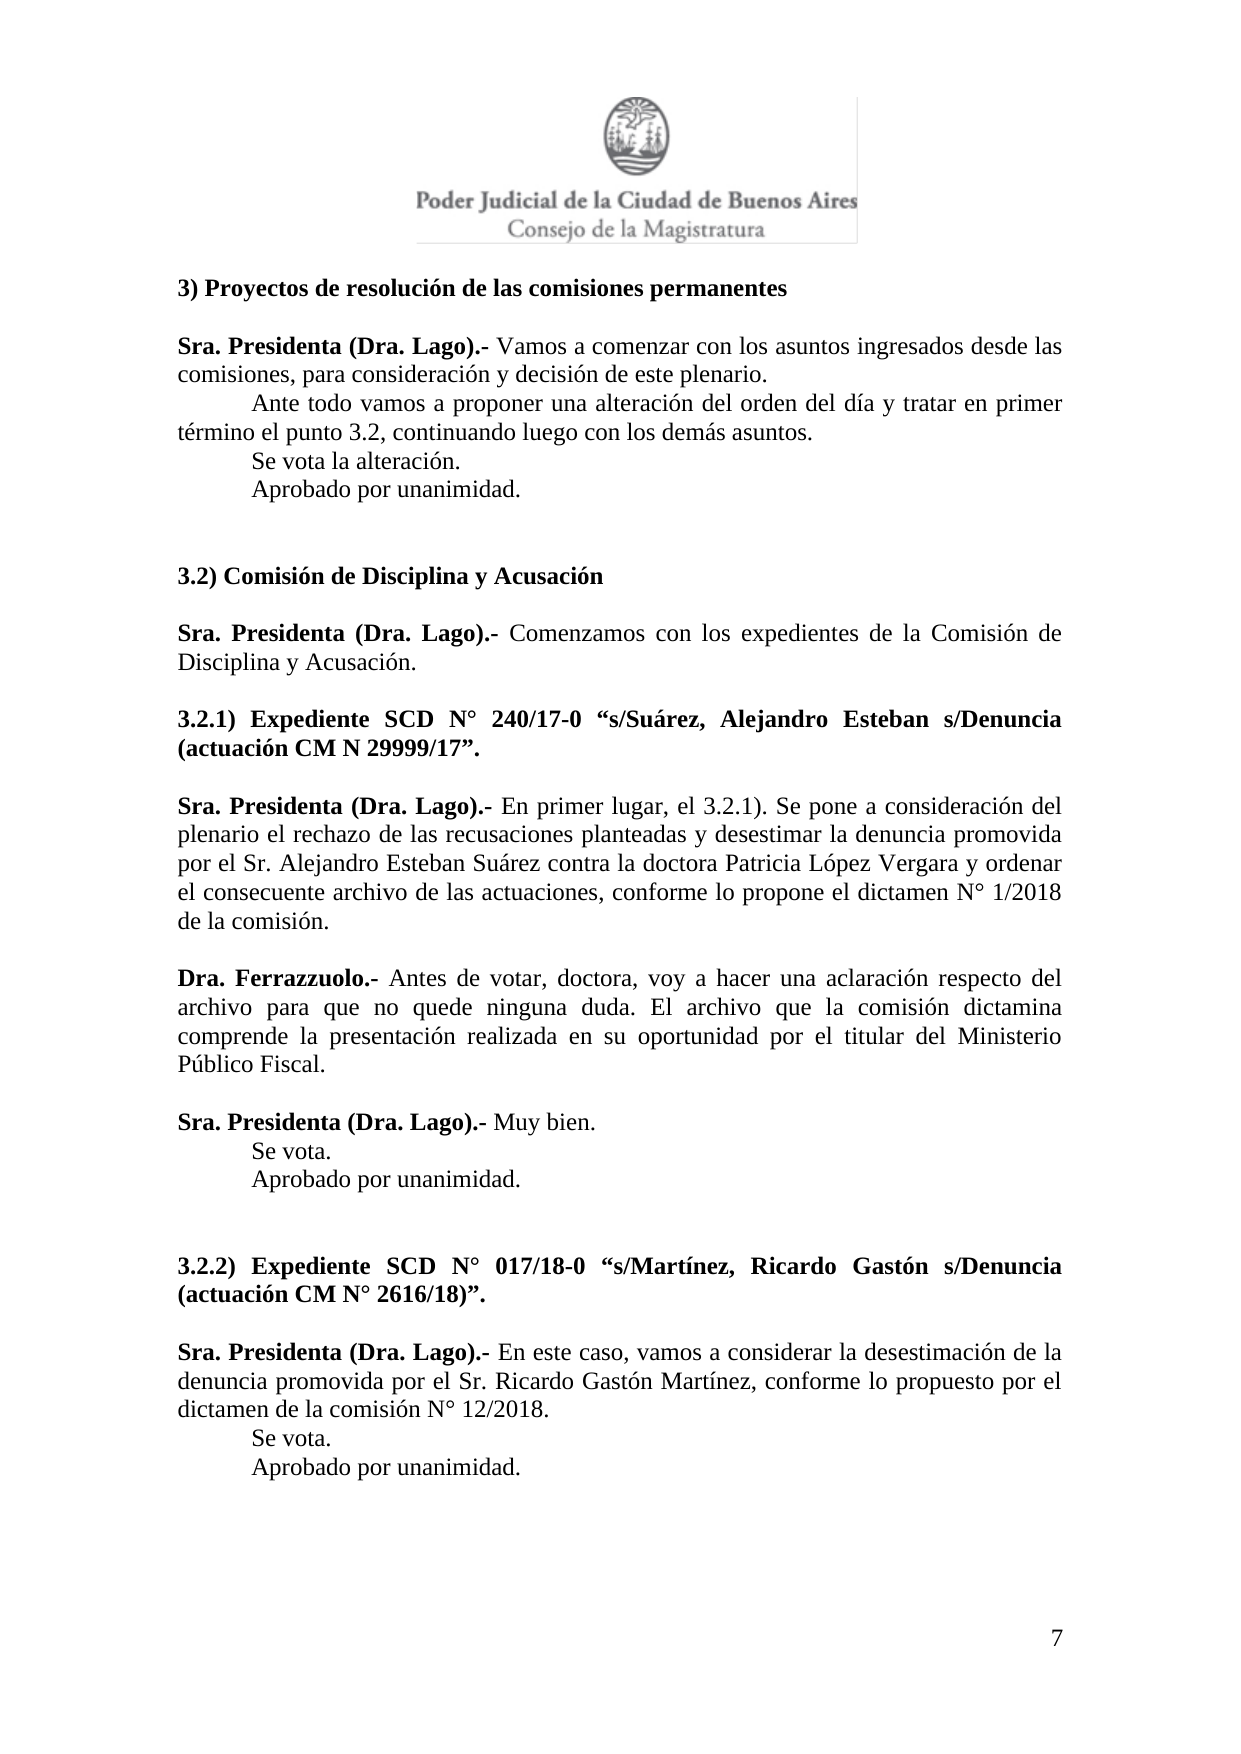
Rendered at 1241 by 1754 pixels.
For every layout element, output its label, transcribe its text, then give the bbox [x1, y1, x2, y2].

text Se vota. [177, 1136, 1063, 1164]
text Aprobado por unanimidad. [177, 474, 1063, 503]
text Aprobado por unanimidad. [177, 1164, 1063, 1193]
picture [416, 97, 859, 245]
text Sra. Presidenta (Dra. Lago).- En primer lugar, el 3.2.1). Se pone a consideración del plenario el rechazo de las recusaciones planteadas y desestimar la denuncia promovida por el Sr. Alejandro Esteban Suárez contra la doctora Patricia López Vergara y ordenar el consecuente archivo de las actuaciones, conforme lo propone el dictamen N° 1/2018 de la comisión. [177, 791, 1063, 934]
subtitle 3.2) Comisión de Disciplina y Acusación [177, 561, 1063, 589]
text Ante todo vamos a proponer una alteración del orden del día y tratar en primer término el punto 3.2, continuando luego con los demás asuntos. [177, 388, 1063, 446]
text Se vota. [177, 1423, 1063, 1452]
text Sra. Presidenta (Dra. Lago).- Comenzamos con los expedientes de la Comisión de Disciplina y Acusación. [177, 618, 1063, 676]
text Sra. Presidenta (Dra. Lago).- Vamos a comenzar con los asuntos ingresados desde las comisiones, para consideración y decisión de este plenario. [177, 331, 1063, 388]
text Sra. Presidenta (Dra. Lago).- Muy bien. [177, 1107, 1063, 1136]
text 3) Proyectos de resolución de las comisiones permanentes [177, 273, 1063, 302]
text Sra. Presidenta (Dra. Lago).- En este caso, vamos a considerar la desestimación de la denuncia promovida por el Sr. Ricardo Gastón Martínez, conforme lo propuesto por el dictamen de la comisión N° 12/2018. [177, 1337, 1063, 1423]
text Se vota la alteración. [177, 446, 1063, 474]
subtitle 3.2.1) Expediente SCD N° 240/17-0 “s/Suárez, Alejandro Esteban s/Denuncia (actuación CM N 29999/17”. [177, 704, 1063, 762]
subtitle 3.2.2) Expediente SCD N° 017/18-0 “s/Martínez, Ricardo Gastón s/Denuncia (actuación CM N° 2616/18)”. [177, 1251, 1063, 1308]
text Dra. Ferrazzuolo.- Antes de votar, doctora, voy a hacer una aclaración respecto del archivo para que no quede ninguna duda. El archivo que la comisión dictamina comprende la presentación realizada en su oportunidad por el titular del Ministerio Público Fiscal. [177, 963, 1063, 1078]
text Aprobado por unanimidad. [177, 1452, 1063, 1481]
